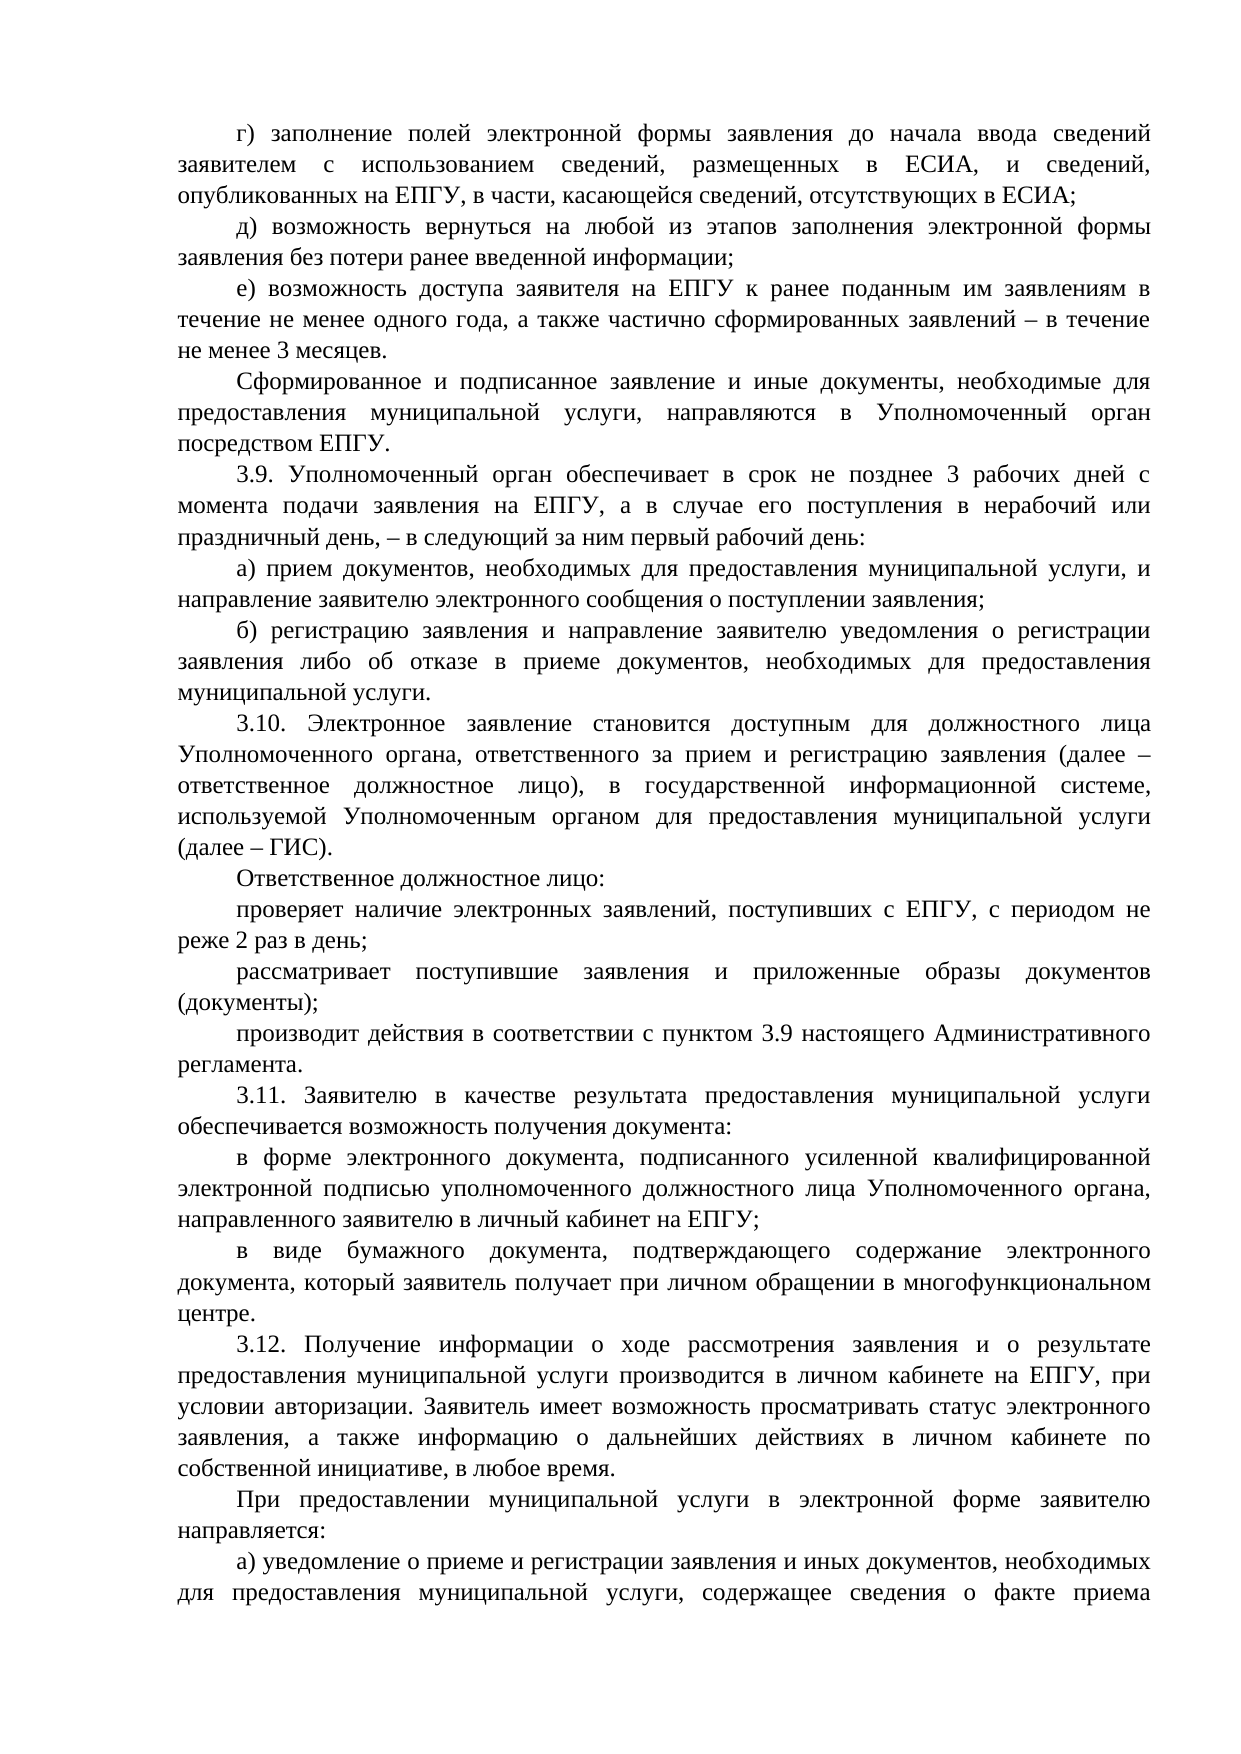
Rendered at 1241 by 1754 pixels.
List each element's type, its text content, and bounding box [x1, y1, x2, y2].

text При предоставлении муниципальной услуги в электронной форме заявителю направляется: [177, 1484, 1152, 1544]
text б) регистрацию заявления и направление заявителю уведомления о регистрации заявления либо об отказе в приеме документов, необходимых для предоставления муниципальной услуги. [177, 615, 1152, 706]
text 3.10. Электронное заявление становится доступным для должностного лица Уполномоченного органа, ответственного за прием и регистрацию заявления (далее – ответственное должностное лицо), в государственной информационной системе, используемой Уполномоченным органом для предоставления муниципальной услуги (далее – ГИС). [177, 708, 1152, 861]
text 3.11. Заявителю в качестве результата предоставления муниципальной услуги обеспечивается возможность получения документа: [177, 1080, 1152, 1140]
text проверяет наличие электронных заявлений, поступивших с ЕПГУ, с периодом не реже 2 раз в день; [177, 894, 1152, 954]
text 3.12. Получение информации о ходе рассмотрения заявления и о результате предоставления муниципальной услуги производится в личном кабинете на ЕПГУ, при условии авторизации. Заявитель имеет возможность просматривать статус электронного заявления, а также информацию о дальнейших действиях в личном кабинете по собственной инициативе, в любое время. [177, 1329, 1152, 1482]
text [177, 1546, 1152, 1606]
text а) прием документов, необходимых для предоставления муниципальной услуги, и направление заявителю электронного сообщения о поступлении заявления; [177, 553, 1152, 612]
text в форме электронного документа, подписанного усиленной квалифицированной электронной подписью уполномоченного должностного лица Уполномоченного органа, направленного заявителю в личный кабинет на ЕПГУ; [177, 1142, 1152, 1233]
text д) возможность вернуться на любой из этапов заполнения электронной формы заявления без потери ранее введенной информации; [177, 211, 1152, 271]
text производит действия в соответствии с пунктом 3.9 настоящего Административного регламента. [177, 1018, 1152, 1078]
text Ответственное должностное лицо: [177, 863, 1152, 892]
text г) заполнение полей электронной формы заявления до начала ввода сведений заявителем с использованием сведений, размещенных в ЕСИА, и сведений, опубликованных на ЕПГУ, в части, касающейся сведений, отсутствующих в ЕСИА; [177, 118, 1152, 209]
text Сформированное и подписанное заявление и иные документы, необходимые для предоставления муниципальной услуги, направляются в Уполномоченный орган посредством ЕПГУ. [177, 366, 1152, 457]
text рассматривает поступившие заявления и приложенные образы документов (документы); [177, 956, 1152, 1016]
text 3.9. Уполномоченный орган обеспечивает в срок не позднее 3 рабочих дней с момента подачи заявления на ЕПГУ, а в случае его поступления в нерабочий или праздничный день, – в следующий за ним первый рабочий день: [177, 459, 1152, 550]
text в виде бумажного документа, подтверждающего содержание электронного документа, который заявитель получает при личном обращении в многофункциональном центре. [177, 1236, 1152, 1326]
text е) возможность доступа заявителя на ЕПГУ к ранее поданным им заявлениям в течение не менее одного года, а также частично сформированных заявлений – в течение не менее 3 месяцев. [177, 273, 1152, 364]
